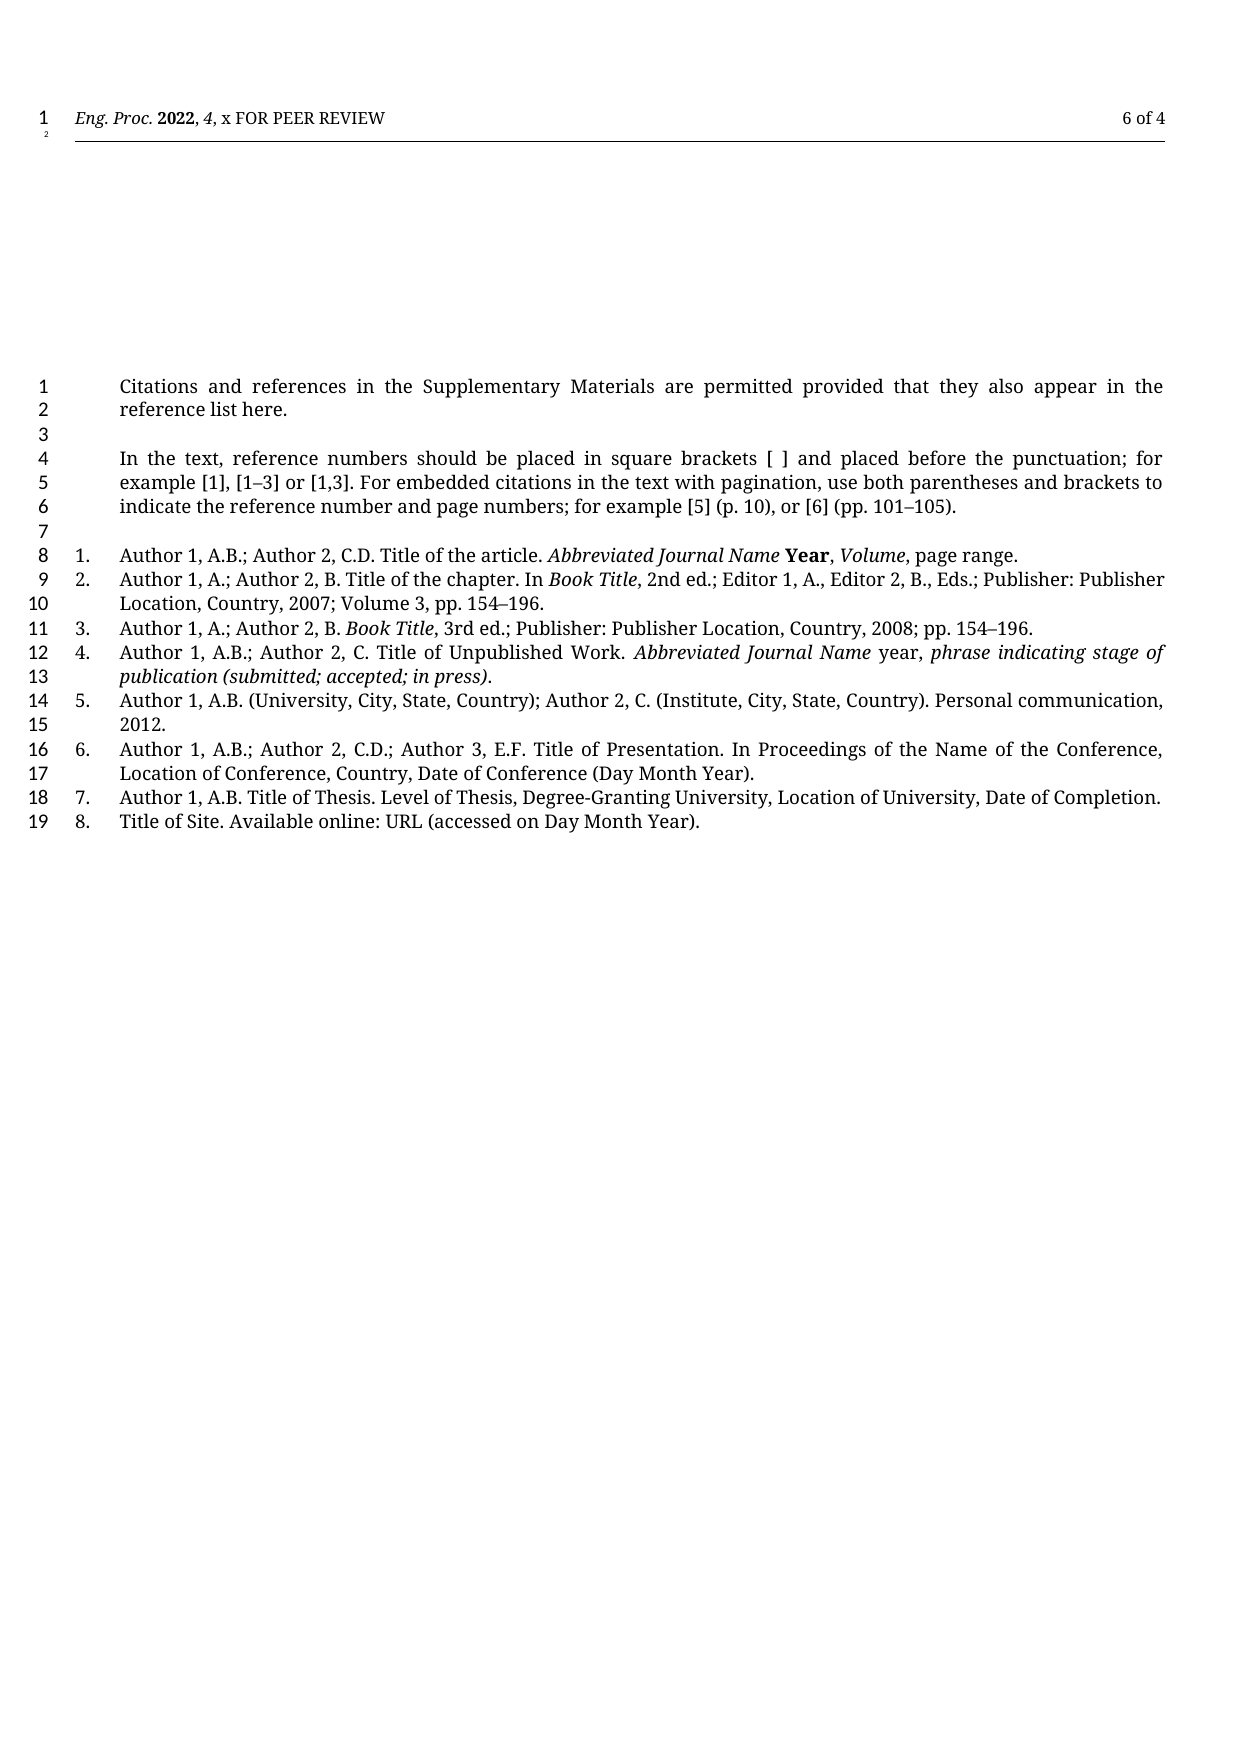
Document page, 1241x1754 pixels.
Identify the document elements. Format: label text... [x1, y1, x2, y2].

list Author 1, A.B.; Author 2, C.D.; Author 3, E.F. Title of Presentation. In Proceedings of the Name of the Conference, Location of Conference, Country, Date of Conference (Day Month Year). [75, 737, 1165, 785]
list Author 1, A.B.; Author 2, C.D. Title of the article. Abbreviated Journal Name Year, Volume, page range. [75, 543, 1165, 567]
list Citations and references in the Supplementary Materials are permitted provided that they also appear in the reference list here. [119, 374, 1165, 422]
list Author 1, A.B. (University, City, State, Country); Author 2, C. (Institute, City, State, Country). Personal communication, 2012. [75, 688, 1165, 737]
list In the text, reference numbers should be placed in square brackets [ ] and placed before the punctuation; for example [1], [1–3] or [1,3]. For embedded citations in the text with pagination, use both parentheses and brackets to indicate the reference number and page numbers; for example [5] (p. 10), or [6] (pp. 101–105). [119, 446, 1165, 519]
list Author 1, A.; Author 2, B. Book Title, 3rd ed.; Publisher: Publisher Location, Country, 2008; pp. 154–196. [75, 616, 1165, 640]
list Author 1, A.B. Title of Thesis. Level of Thesis, Degree-Granting University, Location of University, Date of Completion. [75, 785, 1165, 809]
list Author 1, A.B.; Author 2, C. Title of Unpublished Work. Abbreviated Journal Name year, phrase indicating stage of publication (submitted; accepted; in press). [75, 640, 1165, 688]
list Author 1, A.; Author 2, B. Title of the chapter. In Book Title, 2nd ed.; Editor 1, A., Editor 2, B., Eds.; Publisher: Publisher Location, Country, 2007; Volume 3, pp. 154–196. [75, 567, 1165, 616]
list Title of Site. Available online: URL (accessed on Day Month Year). [75, 809, 1165, 834]
